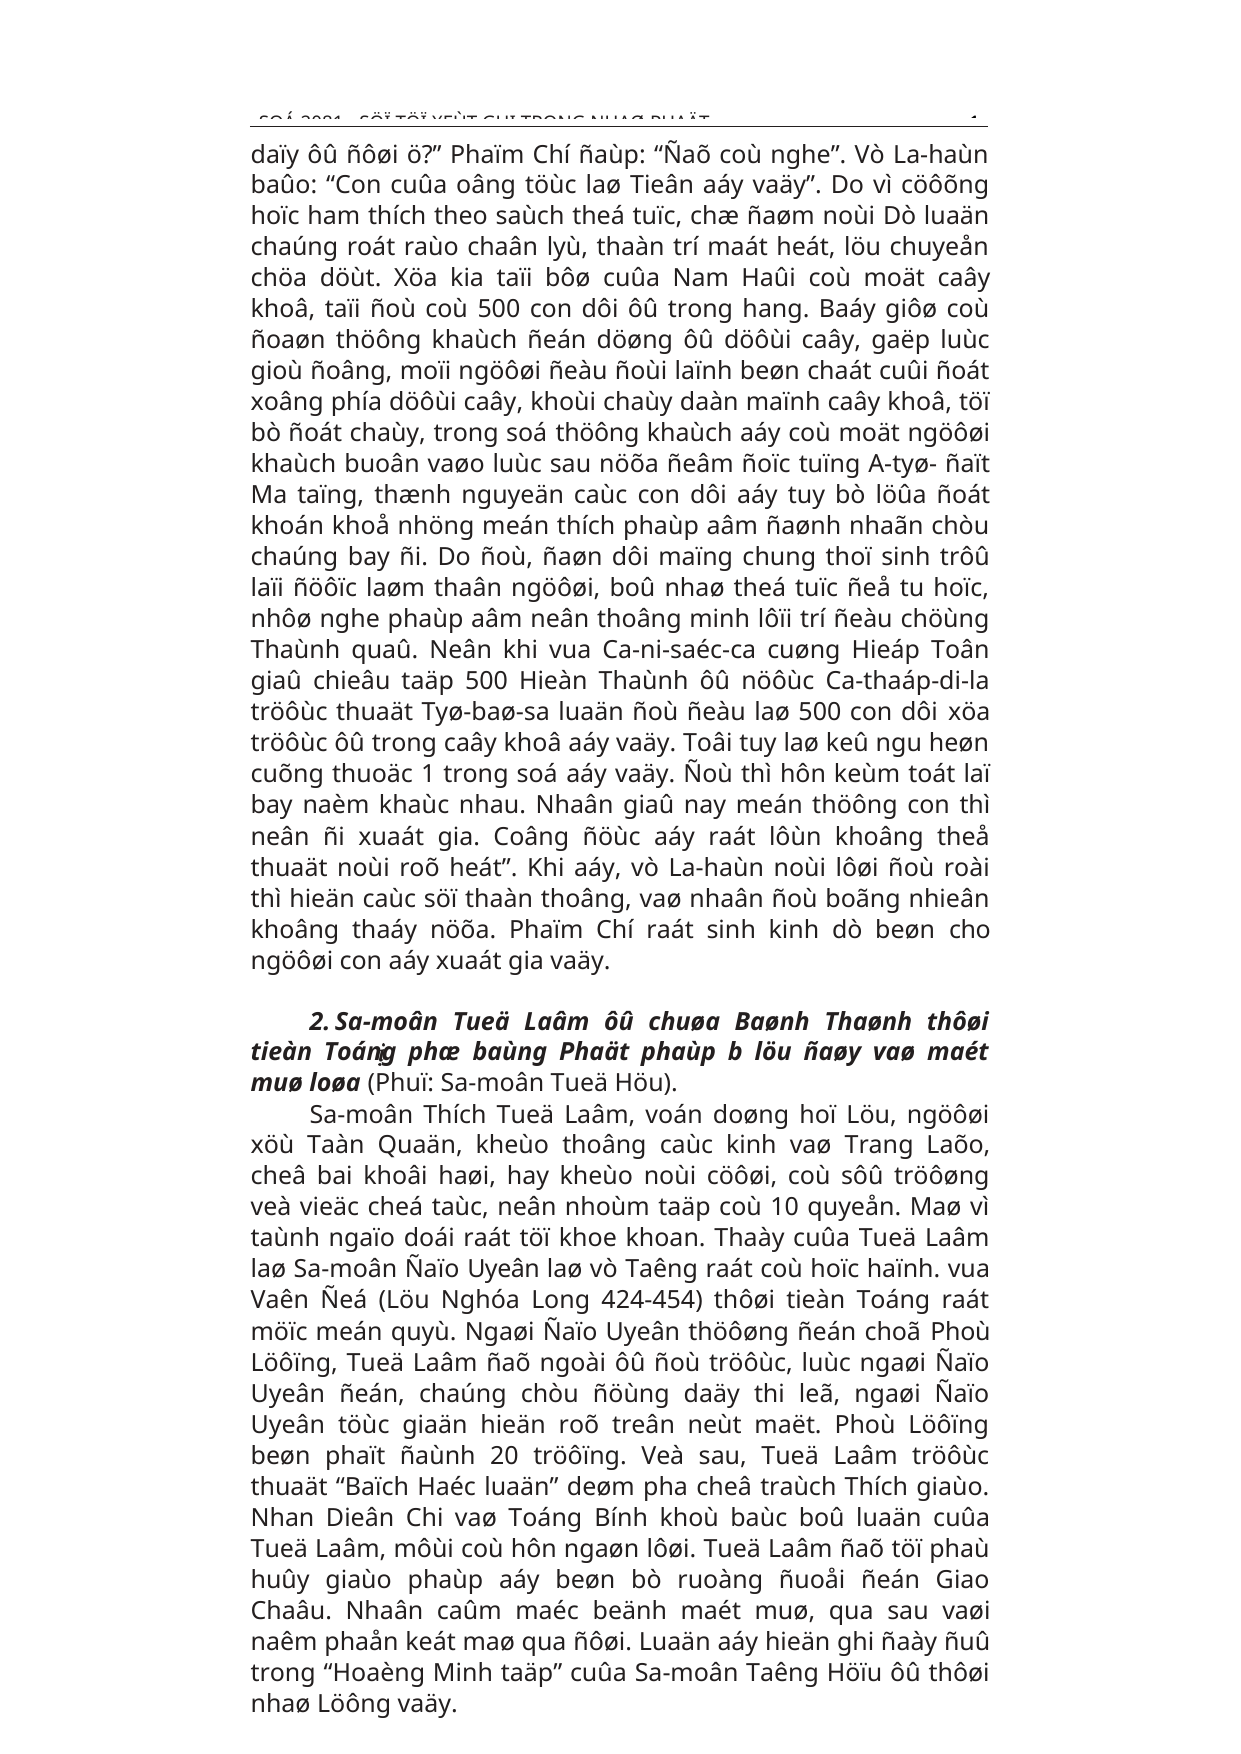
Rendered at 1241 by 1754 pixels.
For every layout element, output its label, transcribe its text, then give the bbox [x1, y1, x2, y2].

text Sa-moân Thích Tueä Laâm, voán doøng hoï Löu, ngöôøi xöù Taàn Quaän, kheùo thoâng caùc kinh vaø Trang Laõo, cheâ bai khoâi haøi, hay kheùo noùi cöôøi, coù sôû tröôøng veà vieäc cheá taùc, neân nhoùm taäp coù 10 quyeån. Maø vì taùnh ngaïo doái raát töï khoe khoan. Thaày cuûa Tueä Laâm laø Sa-moân Ñaïo Uyeân laø vò Taêng raát coù hoïc haïnh. vua Vaên Ñeá (Löu Nghóa Long 424-454) thôøi tieàn Toáng raát möïc meán quyù. Ngaøi Ñaïo Uyeân thöôøng ñeán choã Phoù Löôïng, Tueä Laâm ñaõ ngoài ôû ñoù tröôùc, luùc ngaøi Ñaïo Uyeân ñeán, chaúng chòu ñöùng daäy thi leã, ngaøi Ñaïo Uyeân töùc giaän hieän roõ treân neùt maët. Phoù Löôïng beøn phaït ñaùnh 20 tröôïng. Veà sau, Tueä Laâm tröôùc thuaät “Baïch Haéc luaän” deøm pha cheâ traùch Thích giaùo. Nhan Dieân Chi vaø Toáng Bính khoù baùc boû luaän cuûa Tueä Laâm, môùi coù hôn ngaøn lôøi. Tueä Laâm ñaõ töï phaù huûy giaùo phaùp aáy beøn bò ruoàng ñuoåi ñeán Giao Chaâu. Nhaân caûm maéc beänh maét muø, qua sau vaøi naêm phaån keát maø qua ñôøi. Luaän aáy hieän ghi ñaày ñuû trong “Hoaèng Minh taäp” cuûa Sa-moân Taêng Höïu ôû thôøi nhaø Löông vaäy. [250, 1099, 990, 1720]
text daïy ôû ñôøi ö?” Phaïm Chí ñaùp: “Ñaõ coù nghe”. Vò La-haùn baûo: “Con cuûa oâng töùc laø Tieân aáy vaäy”. Do vì cöôõng hoïc ham thích theo saùch theá tuïc, chæ ñaøm noùi Dò luaän chaúng roát raùo chaân lyù, thaàn trí maát heát, löu chuyeån chöa döùt. Xöa kia taïi bôø cuûa Nam Haûi coù moät caây khoâ, taïi ñoù coù 500 con dôi ôû trong hang. Baáy giôø coù ñoaøn thöông khaùch ñeán döøng ôû döôùi caây, gaëp luùc gioù ñoâng, moïi ngöôøi ñeàu ñoùi laïnh beøn chaát cuûi ñoát xoâng phía döôùi caây, khoùi chaùy daàn maïnh caây khoâ, töï bò ñoát chaùy, trong soá thöông khaùch aáy coù moät ngöôøi khaùch buoân vaøo luùc sau nöõa ñeâm ñoïc tuïng A-tyø- ñaït Ma taïng, thænh nguyeän caùc con dôi aáy tuy bò löûa ñoát khoán khoå nhöng meán thích phaùp aâm ñaønh nhaãn chòu chaúng bay ñi. Do ñoù, ñaøn dôi maïng chung thoï sinh trôû laïi ñöôïc laøm thaân ngöôøi, boû nhaø theá tuïc ñeå tu hoïc, nhôø nghe phaùp aâm neân thoâng minh lôïi trí ñeàu chöùng Thaùnh quaû. Neân khi vua Ca-ni-saéc-ca cuøng Hieáp Toân giaû chieâu taäp 500 Hieàn Thaùnh ôû nöôùc Ca-thaáp-di-la tröôùc thuaät Tyø-baø-sa luaän ñoù ñeàu laø 500 con dôi xöa tröôùc ôû trong caây khoâ aáy vaäy. Toâi tuy laø keû ngu heøn cuõng thuoäc 1 trong soá aáy vaäy. Ñoù thì hôn keùm toát laï bay naèm khaùc nhau. Nhaân giaû nay meán thöông con thì neân ñi xuaát gia. Coâng ñöùc aáy raát lôùn khoâng theå thuaät noùi roõ heát”. Khi aáy, vò La-haùn noùi lôøi ñoù roài thì hieän caùc söï thaàn thoâng, vaø nhaân ñoù boãng nhieân khoâng thaáy nöõa. Phaïm Chí raát sinh kinh dò beøn cho ngöôøi con aáy xuaát gia vaäy. [250, 138, 990, 976]
subtitle Sa-moân Tueä Laâm ôû chuøa Baønh Thaønh thôøi tieàn Toáng phæ baùng Phaät phaùp b löu ñaøy vaø maét muø loøa (Phuï: Sa-moân Tueä Höu). [250, 1006, 990, 1099]
